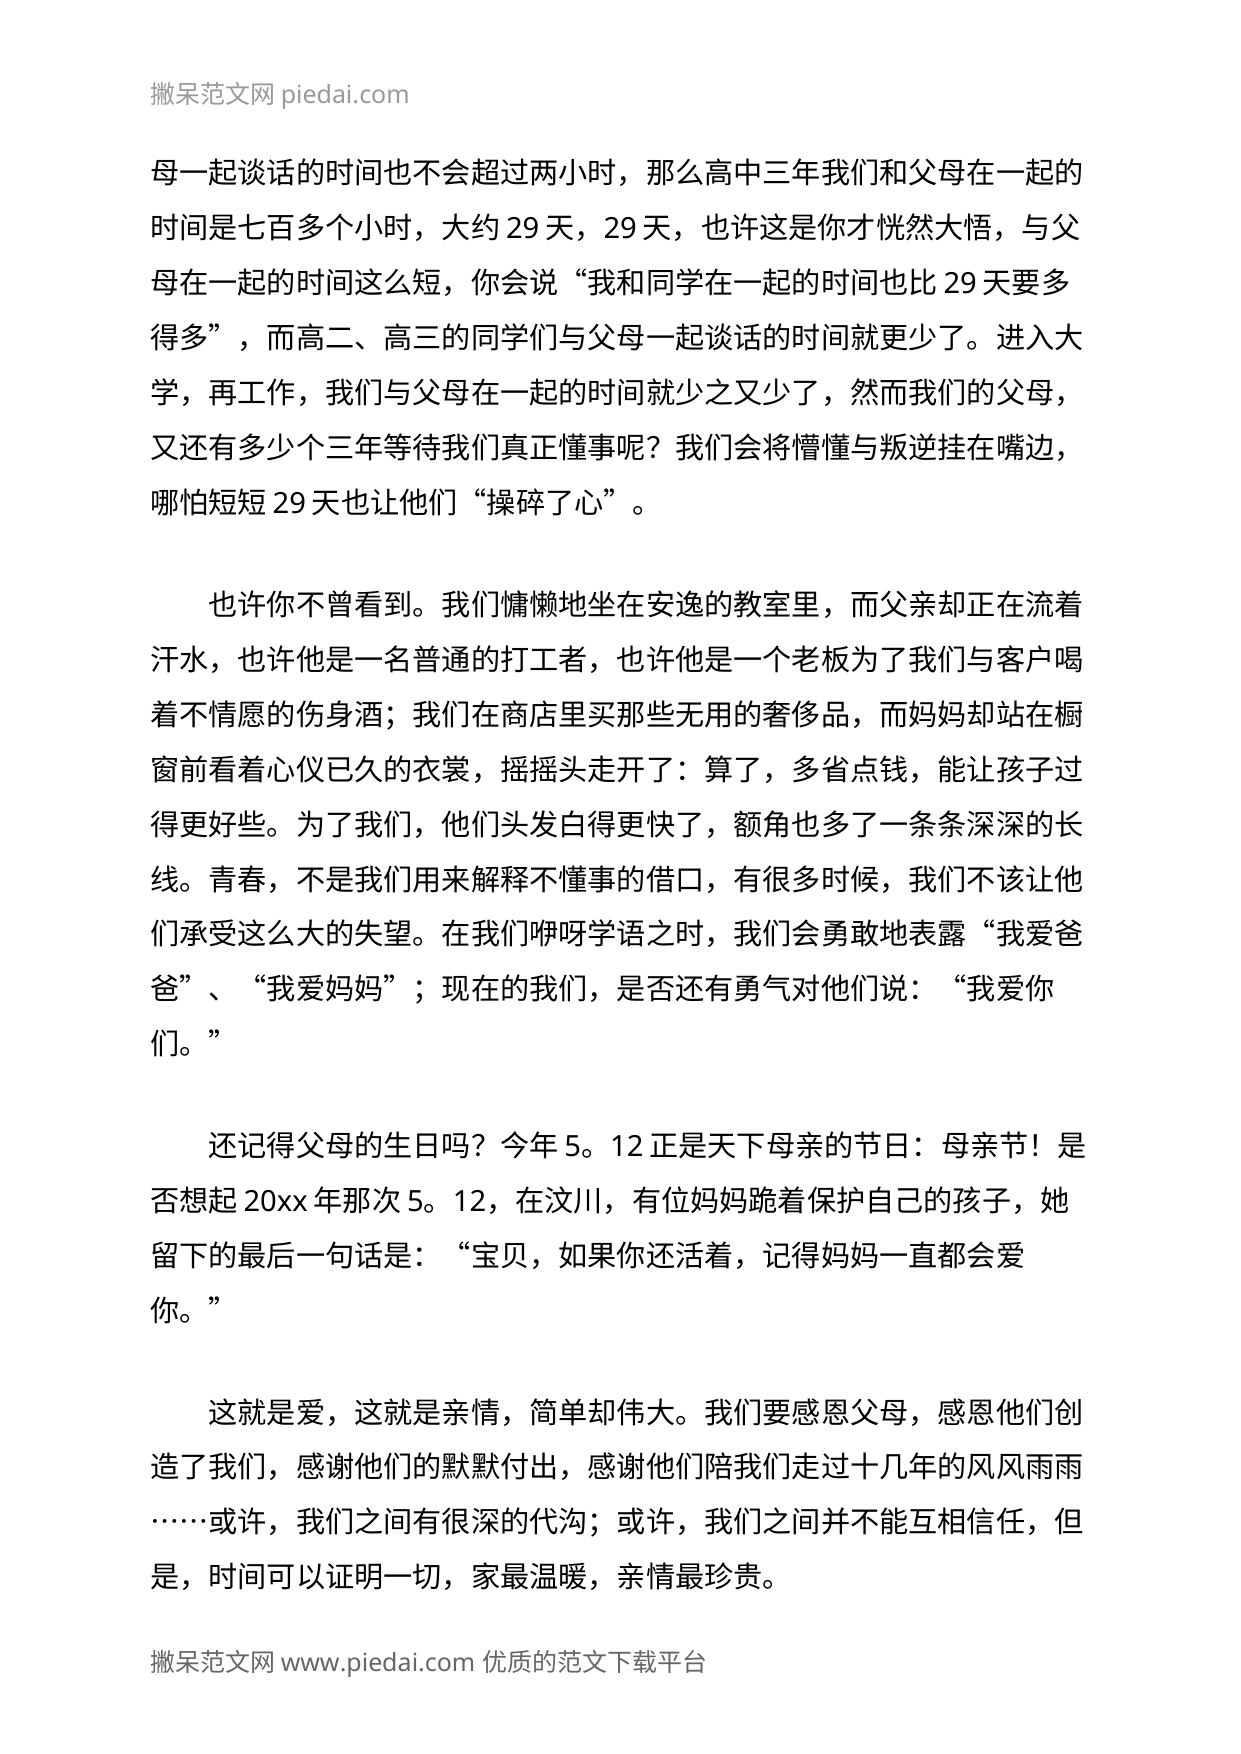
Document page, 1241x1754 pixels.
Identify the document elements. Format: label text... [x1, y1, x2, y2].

text 也许你不曾看到。我们慵懒地坐在安逸的教室里，而父亲却正在流着汗水，也许他是一名普通的打工者，也许他是一个老板为了我们与客户喝着不情愿的伤身酒；我们在商店里买那些无用的奢侈品，而妈妈却站在橱窗前看着心仪已久的衣裳，摇摇头走开了：算了，多省点钱，能让孩子过得更好些。为了我们，他们头发白得更快了，额角也多了一条条深深的长线。青春，不是我们用来解释不懂事的借口，有很多时候，我们不该让他们承受这么大的失望。在我们咿呀学语之时，我们会勇敢地表露“我爱爸爸”、“我爱妈妈”；现在的我们，是否还有勇气对他们说：“我爱你们。” [150, 582, 1090, 1063]
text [150, 150, 1090, 522]
text 还记得父母的生日吗？今年5。12正是天下母亲的节日：母亲节！是否想起20xx年那次5。12，在汶川，有位妈妈跪着保护自己的孩子，她留下的最后一句话是：“宝贝，如果你还活着，记得妈妈一直都会爱你。” [150, 1122, 1090, 1330]
text 这就是爱，这就是亲情，简单却伟大。我们要感恩父母，感恩他们创造了我们，感谢他们的默默付出，感谢他们陪我们走过十几年的风风雨雨……或许，我们之间有很深的代沟；或许，我们之间并不能互相信任，但是，时间可以证明一切，家最温暖，亲情最珍贵。 [150, 1389, 1090, 1596]
